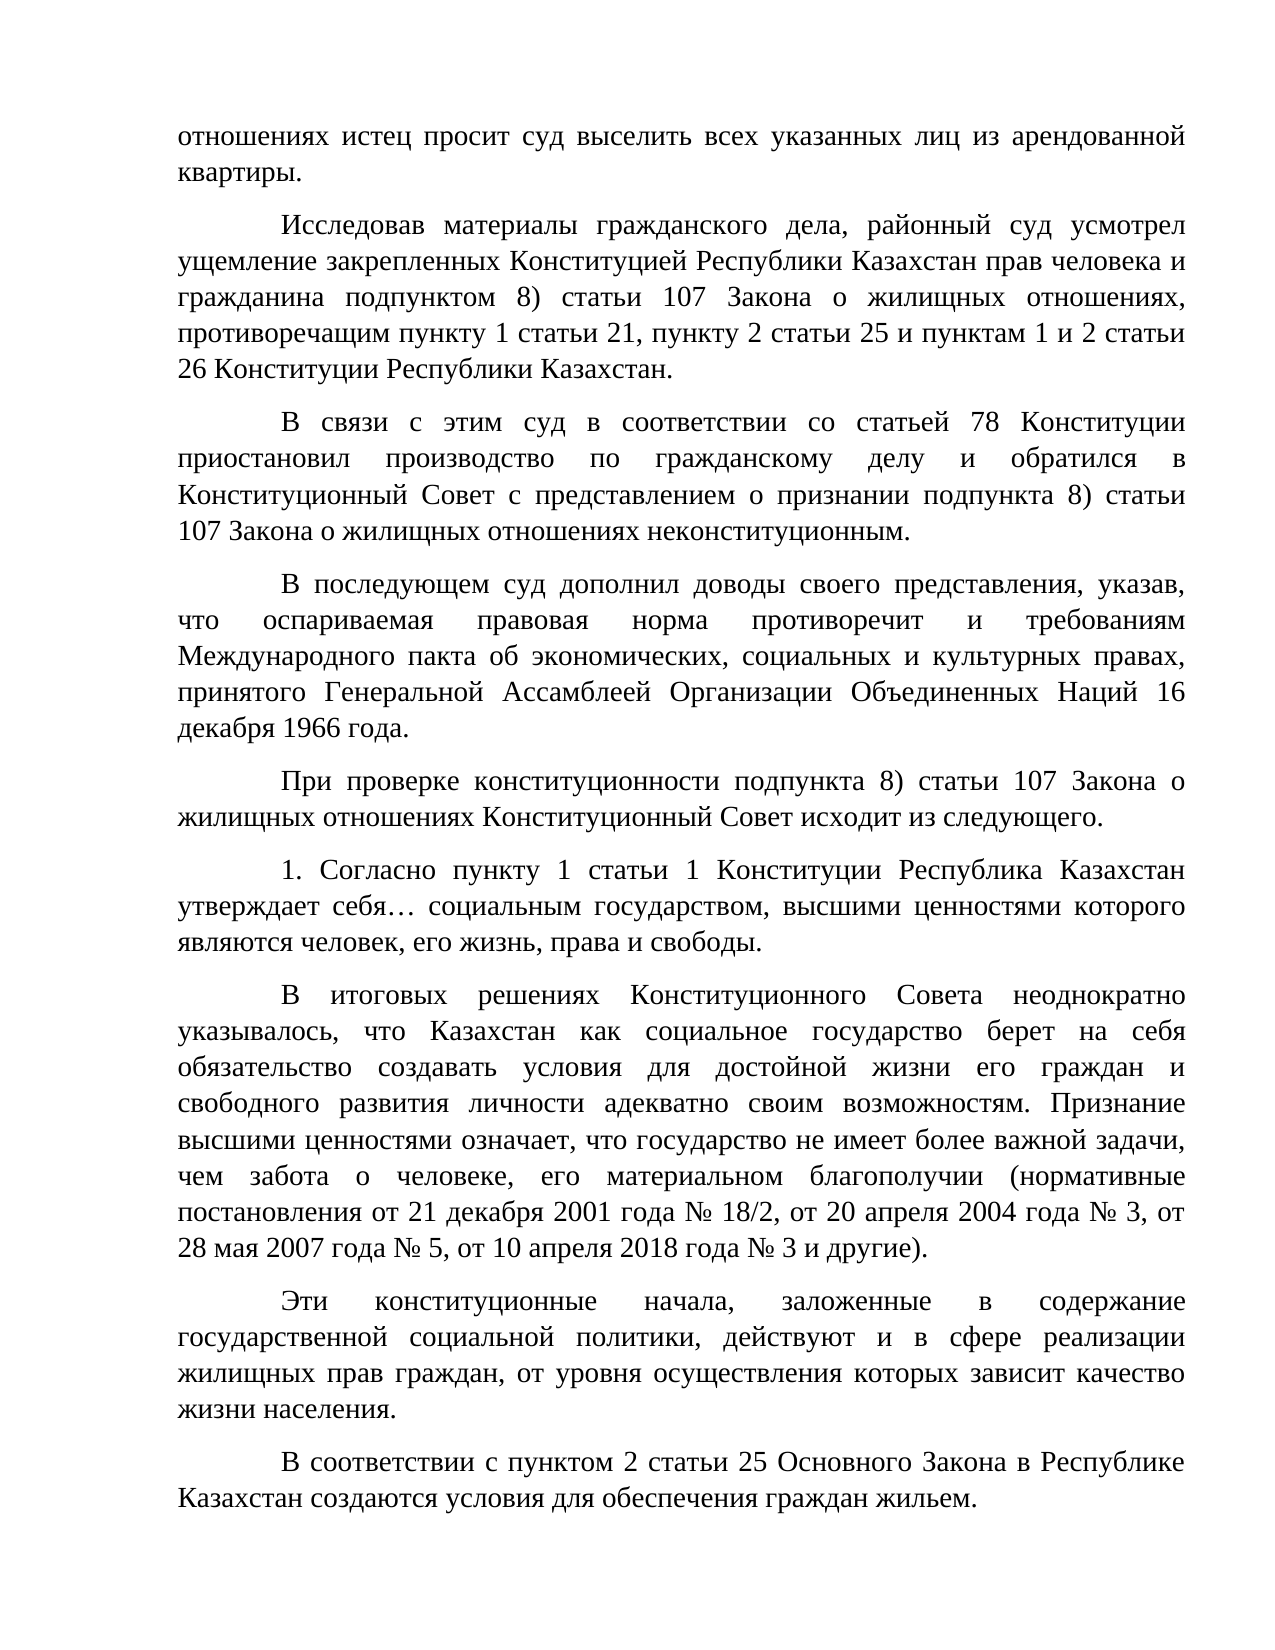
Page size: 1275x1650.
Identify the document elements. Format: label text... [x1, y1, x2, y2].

text В связи с этим суд в соответствии со статьей 78 Конституции приостановил производство по гражданскому делу и обратился в Конституционный Совет с представлением о признании подпункта 8) статьи 107 Закона о жилищных отношениях неконституционным. [177, 404, 1186, 546]
text В последующем суд дополнил доводы своего представления, указав, что оспариваемая правовая норма противоречит и требованиям Международного пакта об экономических, социальных и культурных правах, принятого Генеральной Ассамблеей Организации Объединенных Наций 16 декабря 1966 года. [177, 566, 1186, 744]
text Эти конституционные начала, заложенные в содержание государственной социальной политики, действуют и в сфере реализации жилищных прав граждан, от уровня осуществления которых зависит качество жизни населения. [177, 1283, 1186, 1425]
text 1. Согласно пункту 1 статьи 1 Конституции Республика Казахстан утверждает себя… социальным государством, высшими ценностями которого являются человек, его жизнь, права и свободы. [177, 852, 1186, 958]
text Исследовав материалы гражданского дела, районный суд усмотрел ущемление закрепленных Конституцией Республики Казахстан прав человека и гражданина подпунктом 8) статьи 107 Закона о жилищных отношениях, противоречащим пункту 1 статьи 21, пункту 2 статьи 25 и пунктам 1 и 2 статьи 26 Конституции Республики Казахстан. [177, 207, 1186, 385]
text В итоговых решениях Конституционного Совета неоднократно указывалось, что Казахстан как социальное государство берет на себя обязательство создавать условия для достойной жизни его граждан и свободного развития личности адекватно своим возможностям. Признание высшими ценностями означает, что государство не имеет более важной задачи, чем забота о человеке, его материальном благополучии (нормативные постановления от 21 декабря 2001 года № 18/2, от 20 апреля 2004 года № 3, от 28 мая 2007 года № 5, от 10 апреля 2018 года № 3 и другие). [177, 977, 1186, 1264]
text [177, 118, 1186, 188]
text При проверке конституционности подпункта 8) статьи 107 Закона о жилищных отношениях Конституционный Совет исходит из следующего. [177, 763, 1186, 833]
text В соответствии с пунктом 2 статьи 25 Основного Закона в Республике Казахстан создаются условия для обеспечения граждан жильем. [177, 1444, 1186, 1514]
